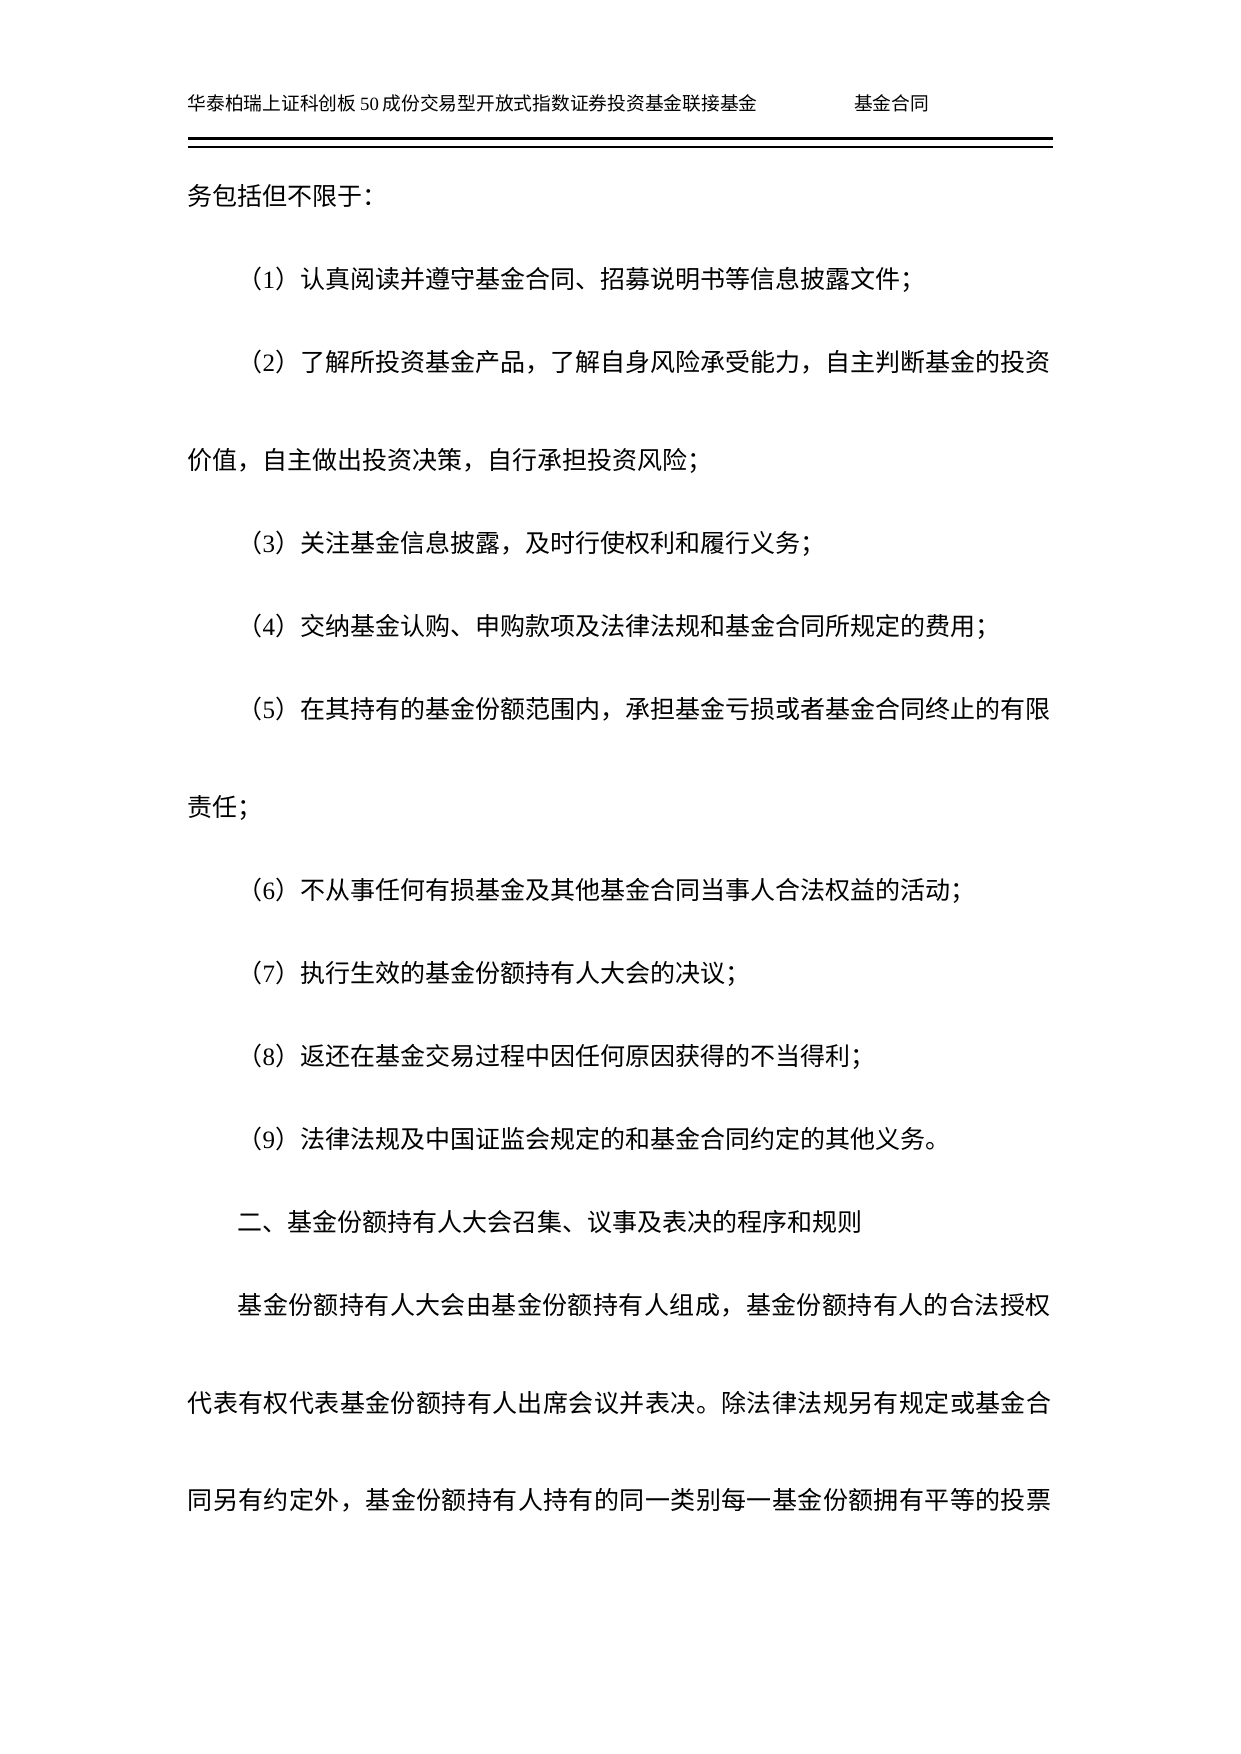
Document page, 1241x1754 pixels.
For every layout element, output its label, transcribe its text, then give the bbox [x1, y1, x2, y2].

text （1）认真阅读并遵守基金合同、招募说明书等信息披露文件； [187, 245, 1053, 310]
text （6）不从事任何有损基金及其他基金合同当事人合法权益的活动； [187, 856, 1053, 921]
text （8）返还在基金交易过程中因任何原因获得的不当得利； [187, 1022, 1053, 1087]
text （2）了解所投资基金产品，了解自身风险承受能力，自主判断基金的投资价值，自主做出投资决策，自行承担投资风险； [187, 328, 1053, 491]
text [187, 1271, 1053, 1531]
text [187, 162, 1053, 227]
text （3）关注基金信息披露，及时行使权利和履行义务； [187, 509, 1053, 574]
text （4）交纳基金认购、申购款项及法律法规和基金合同所规定的费用； [187, 592, 1053, 657]
text （9）法律法规及中国证监会规定的和基金合同约定的其他义务。 [187, 1105, 1053, 1170]
text （5）在其持有的基金份额范围内，承担基金亏损或者基金合同终止的有限责任； [187, 675, 1053, 838]
text 二、基金份额持有人大会召集、议事及表决的程序和规则 [187, 1188, 1053, 1253]
text （7）执行生效的基金份额持有人大会的决议； [187, 939, 1053, 1004]
